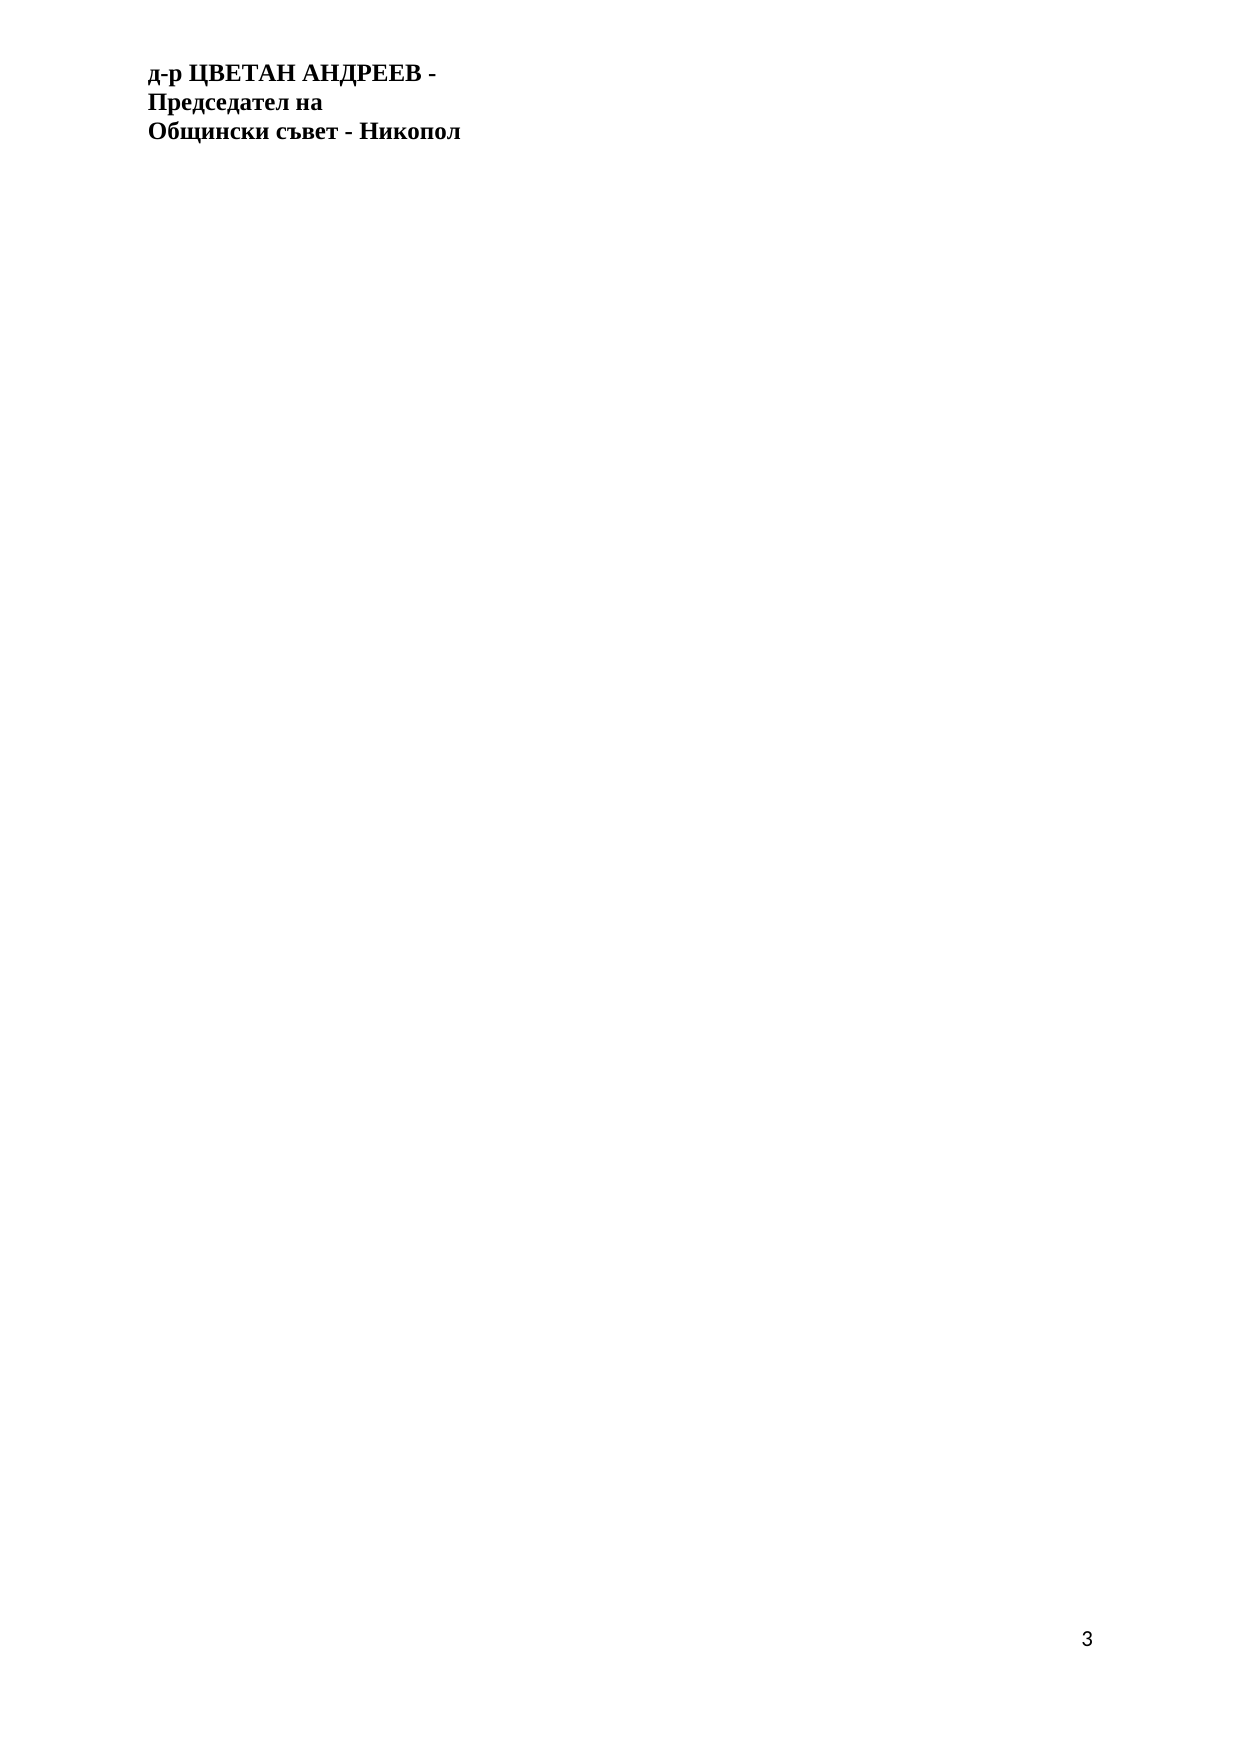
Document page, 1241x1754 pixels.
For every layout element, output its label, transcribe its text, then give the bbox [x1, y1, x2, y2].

text Председател на [148, 87, 1093, 116]
text д-р ЦВЕТАН АНДРЕЕВ - [148, 58, 1093, 87]
text Общински съвет - Никопол [148, 116, 1093, 144]
